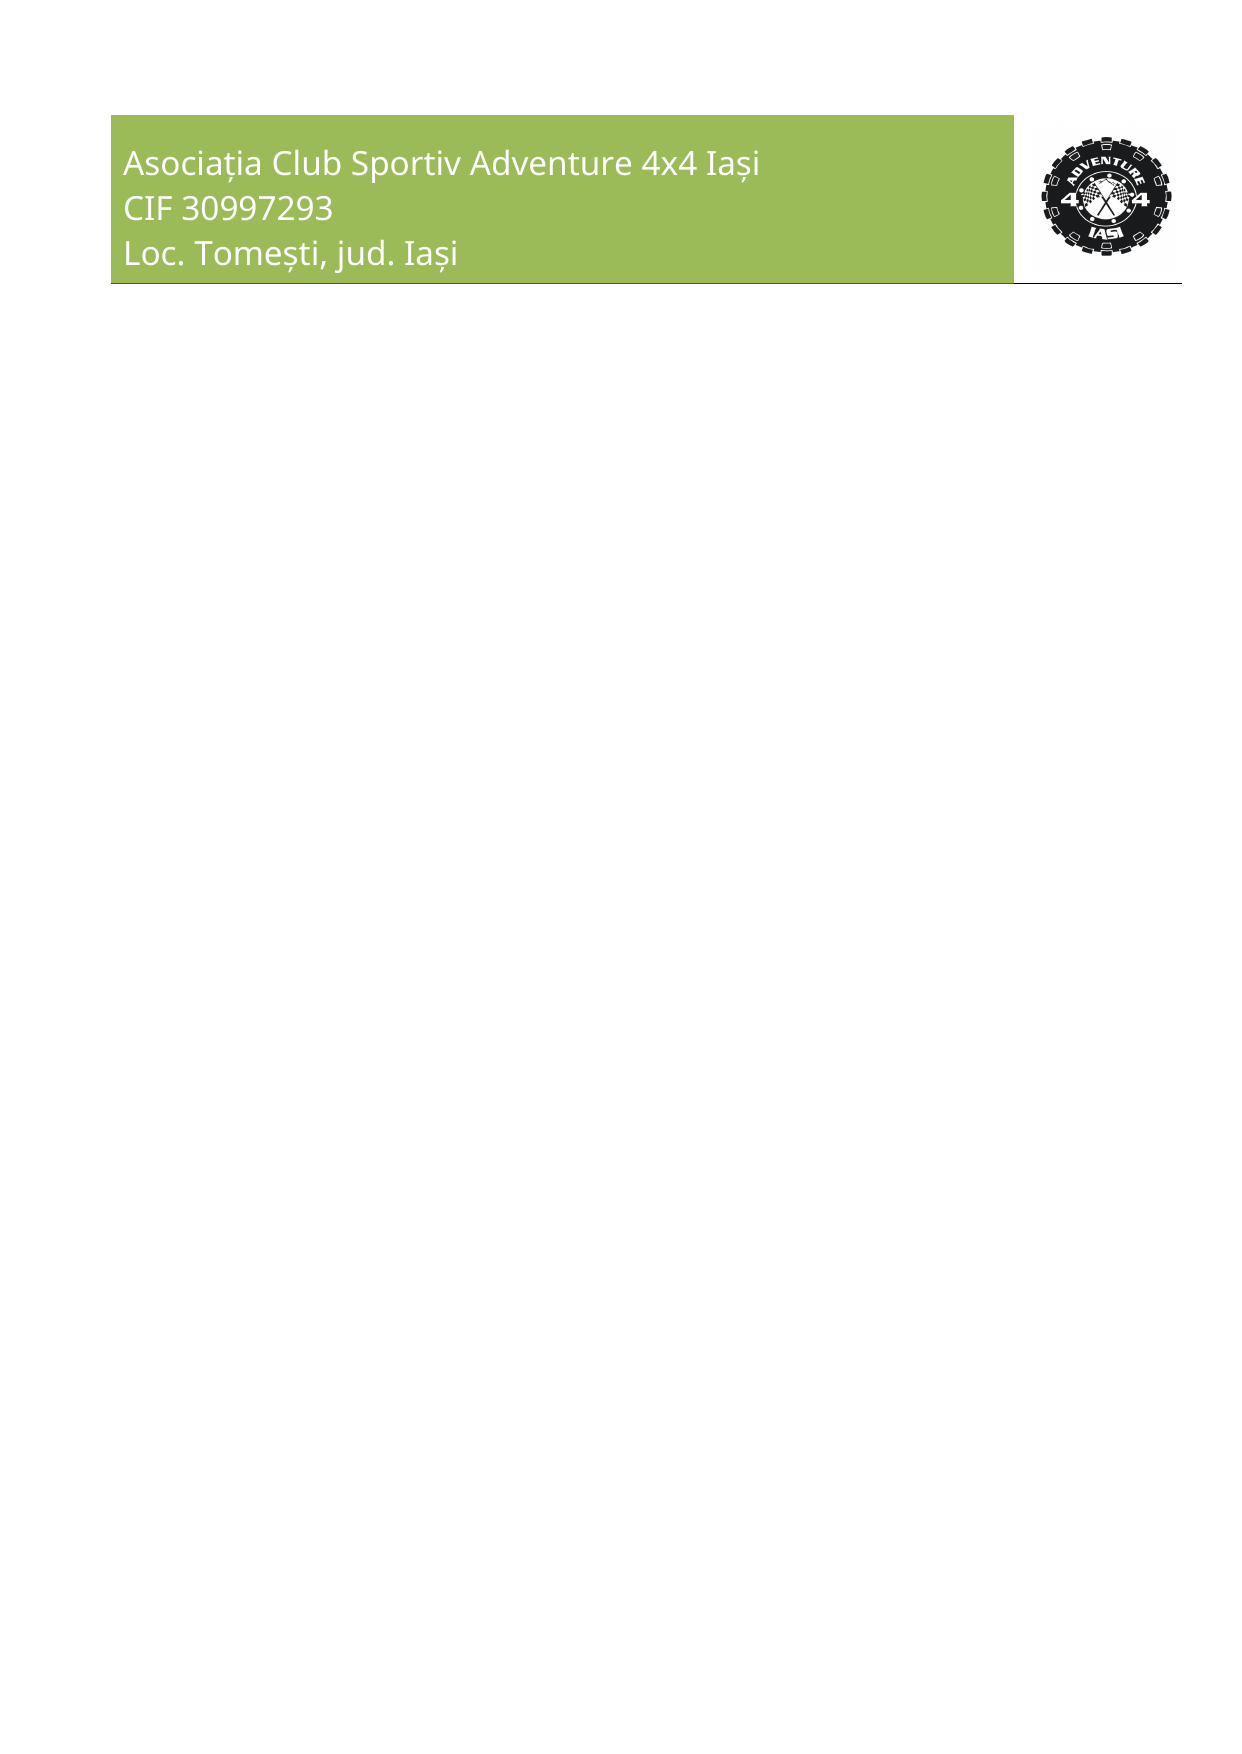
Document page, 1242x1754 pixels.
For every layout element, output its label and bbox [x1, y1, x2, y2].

picture [1025, 122, 1182, 276]
